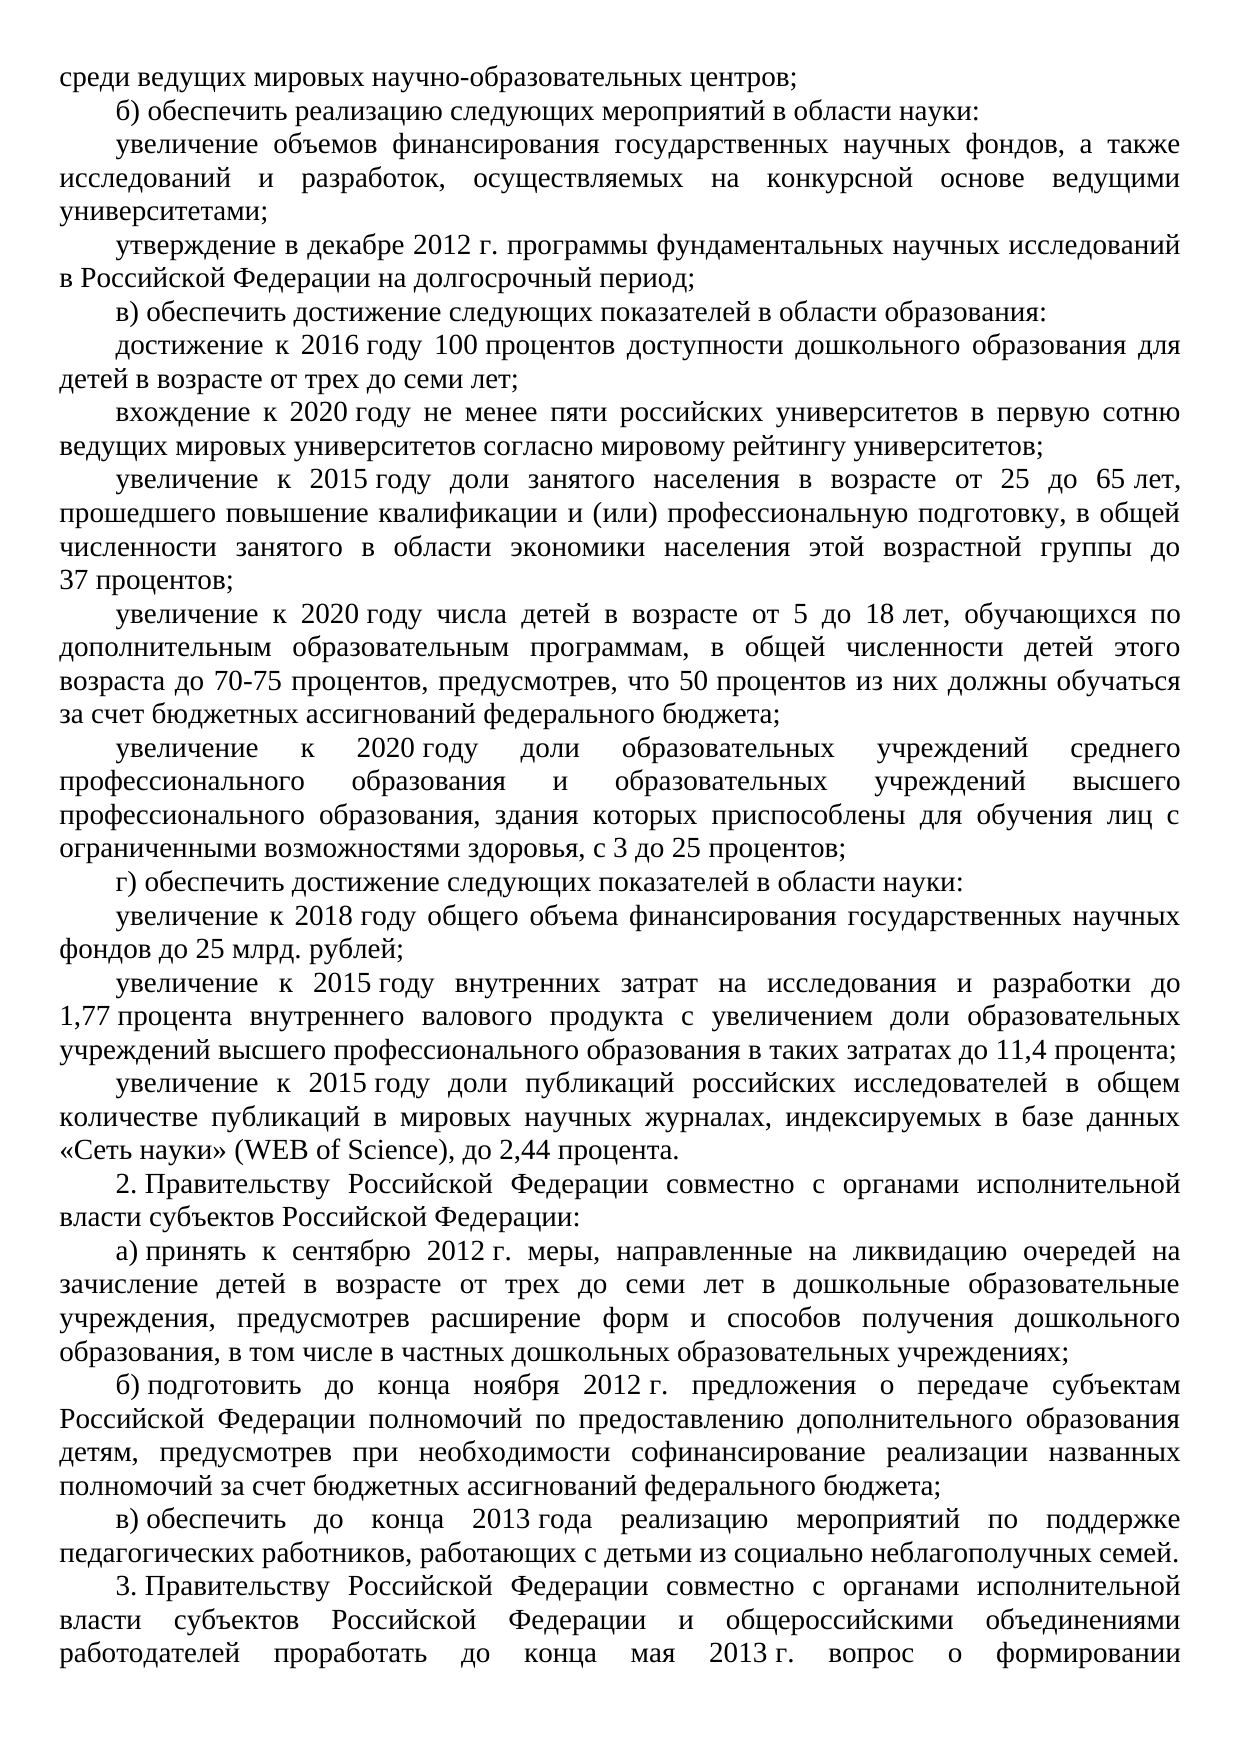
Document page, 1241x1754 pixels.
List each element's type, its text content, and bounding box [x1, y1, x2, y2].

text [59, 1568, 1181, 1669]
text а) принять к сентябрю 2012 г. меры, направленные на ликвидацию очередей на зачисление детей в возрасте от трех до семи лет в дошкольные образовательные учреждения, предусмотрев расширение форм и способов получения дошкольного образования, в том числе в частных дошкольных образовательных учреждениях; [59, 1233, 1181, 1367]
text в) обеспечить достижение следующих показателей в области образования: [59, 294, 1181, 327]
text увеличение объемов финансирования государственных научных фондов, а также исследований и разработок, осуществляемых на конкурсной основе ведущими университетами; [59, 126, 1181, 227]
text достижение к 2016 году 100 процентов доступности дошкольного образования для детей в возрасте от трех до семи лет; [59, 327, 1181, 394]
text б) подготовить до конца ноября 2012 г. предложения о передаче субъектам Российской Федерации полномочий по предоставлению дополнительного образования детям, предусмотрев при необходимости софинансирование реализации названных полномочий за счет бюджетных ассигнований федерального бюджета; [59, 1367, 1181, 1501]
text 2. Правительству Российской Федерации совместно с органами исполнительной власти субъектов Российской Федерации: [59, 1166, 1181, 1233]
text увеличение к 2015 году доли занятого населения в возрасте от 25 до 65 лет, прошедшего повышение квалификации и (или) профессиональную подготовку, в общей численности занятого в области экономики населения этой возрастной группы до 37 процентов; [59, 462, 1181, 596]
text увеличение к 2018 году общего объема финансирования государственных научных фондов до 25 млрд. рублей; [59, 898, 1181, 965]
text увеличение к 2015 году доли публикаций российских исследователей в общем количестве публикаций в мировых научных журналах, индексируемых в базе данных «Сеть науки» (WEB of Science), до 2,44 процента. [59, 1065, 1181, 1166]
text утверждение в декабре 2012 г. программы фундаментальных научных исследований в Российской Федерации на долгосрочный период; [59, 227, 1181, 294]
text вхождение к 2020 году не менее пяти российских университетов в первую сотню ведущих мировых университетов согласно мировому рейтингу университетов; [59, 394, 1181, 462]
text г) обеспечить достижение следующих показателей в области науки: [59, 864, 1181, 898]
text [59, 59, 1181, 93]
text в) обеспечить до конца 2013 года реализацию мероприятий по поддержке педагогических работников, работающих с детьми из социально неблагополучных семей. [59, 1501, 1181, 1568]
text увеличение к 2020 году доли образовательных учреждений среднего профессионального образования и образовательных учреждений высшего профессионального образования, здания которых приспособлены для обучения лиц с ограниченными возможностями здоровья, с 3 до 25 процентов; [59, 730, 1181, 864]
text увеличение к 2015 году внутренних затрат на исследования и разработки до 1,77 процента внутреннего валового продукта с увеличением доли образовательных учреждений высшего профессионального образования в таких затратах до 11,4 процента; [59, 965, 1181, 1065]
text б) обеспечить реализацию следующих мероприятий в области науки: [59, 93, 1181, 126]
text увеличение к 2020 году числа детей в возрасте от 5 до 18 лет, обучающихся по дополнительным образовательным программам, в общей численности детей этого возраста до 70-75 процентов, предусмотрев, что 50 процентов из них должны обучаться за счет бюджетных ассигнований федерального бюджета; [59, 596, 1181, 730]
